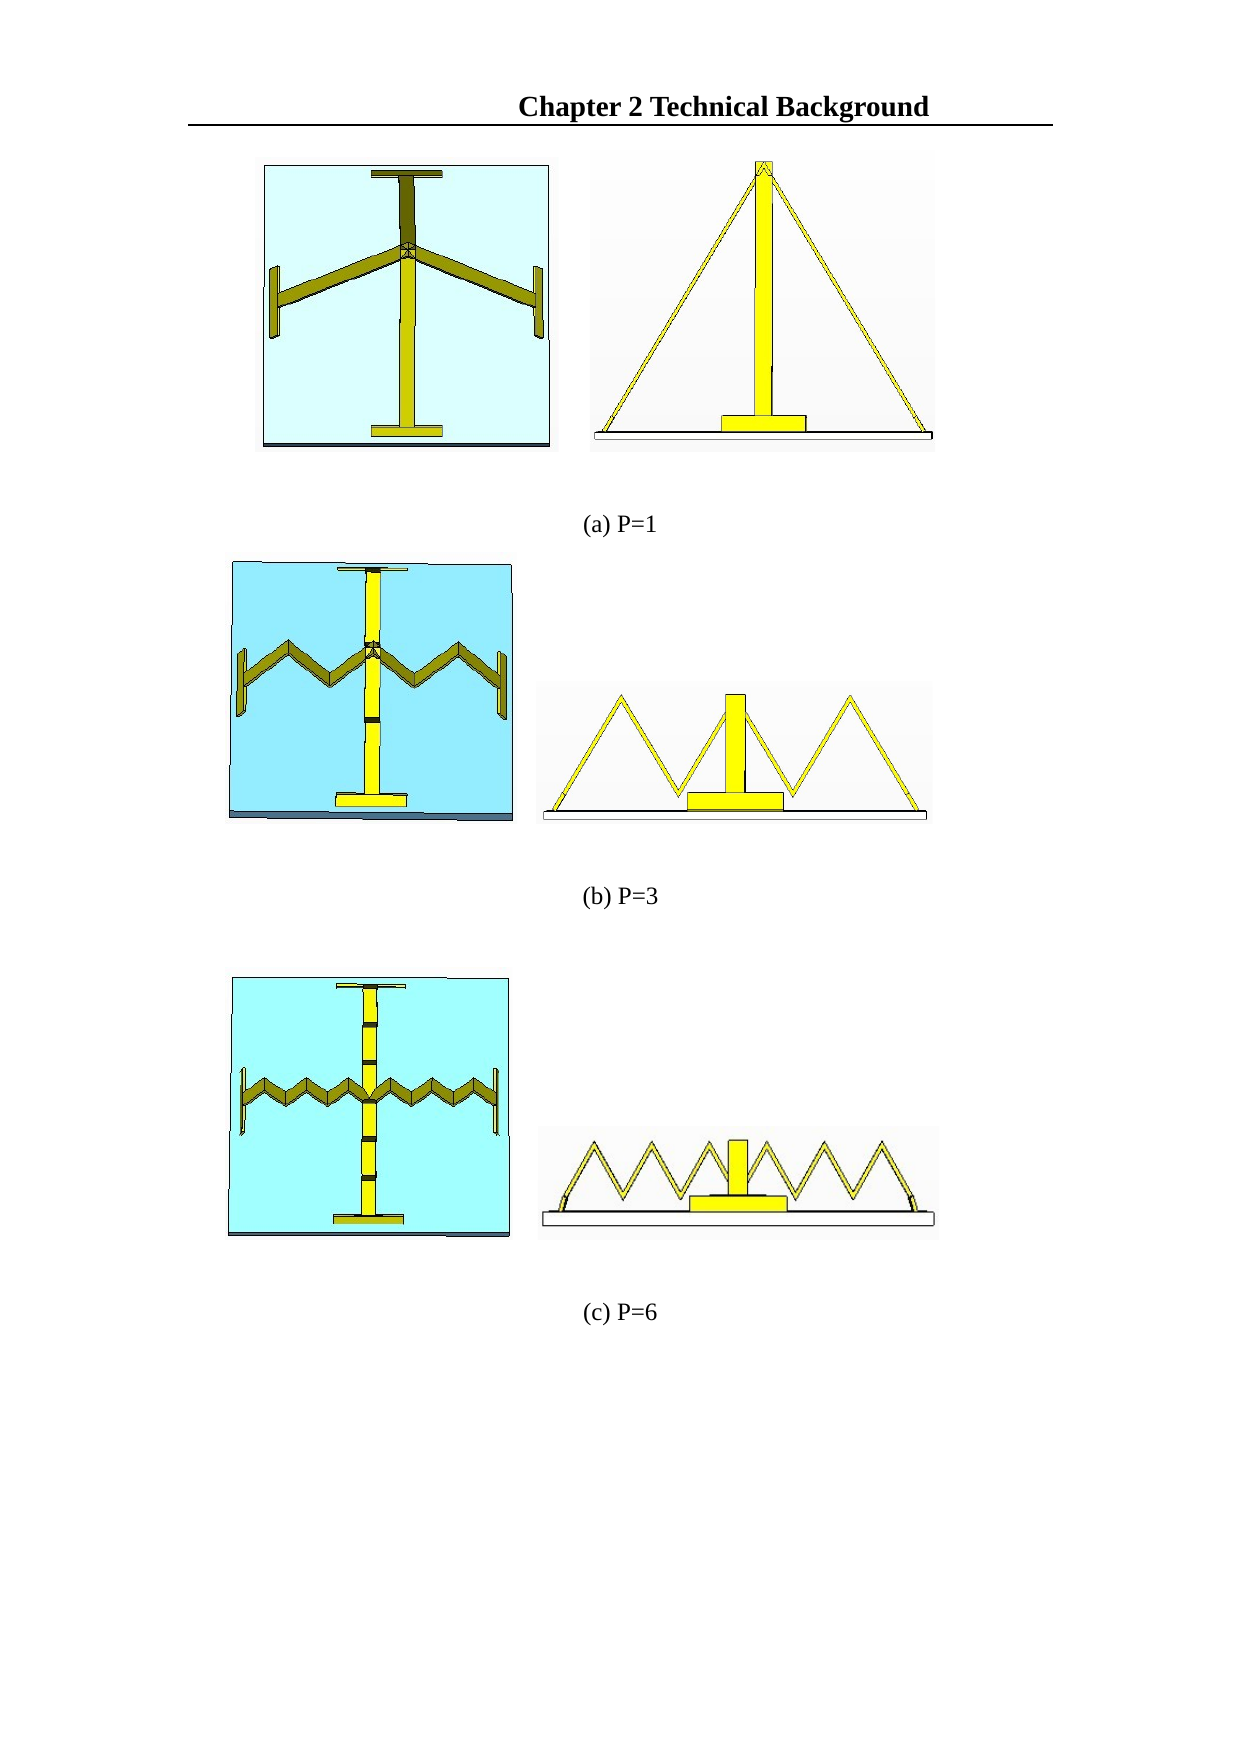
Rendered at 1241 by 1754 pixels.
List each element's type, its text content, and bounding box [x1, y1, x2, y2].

picture [536, 681, 933, 824]
text (b) P=3 [187, 881, 1053, 910]
picture [225, 967, 513, 1240]
picture [225, 552, 518, 824]
picture [589, 150, 936, 452]
text (c) P=6 [187, 1297, 1053, 1326]
picture [255, 157, 559, 452]
picture [537, 1126, 940, 1240]
text (a) P=1 [187, 509, 1053, 538]
